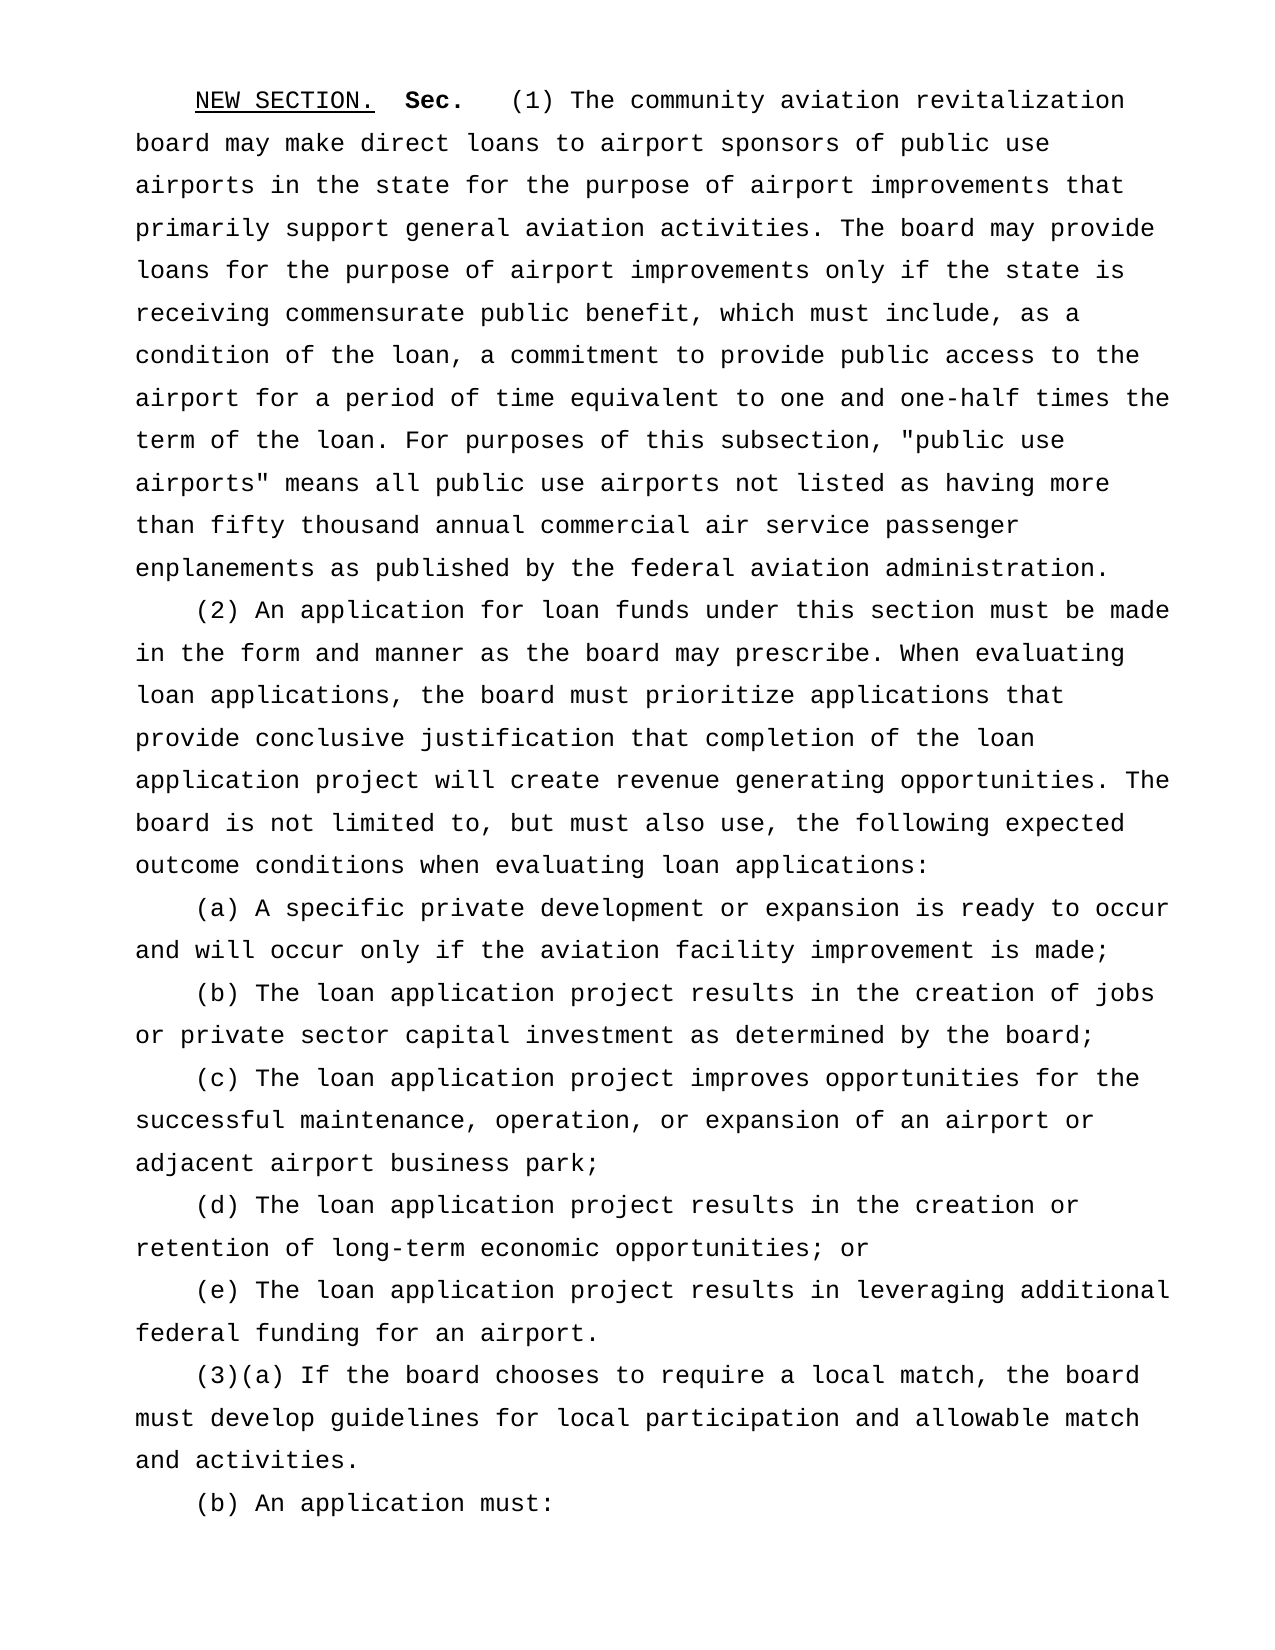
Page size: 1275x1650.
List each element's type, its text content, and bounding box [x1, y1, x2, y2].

text (a) A specific private development or expansion is ready to occur and will occur only if the aviation facility improvement is made; [135, 882, 1170, 967]
text (b) An application must: [135, 1477, 1170, 1520]
text (b) The loan application project results in the creation of jobs or private sector capital investment as determined by the board; [135, 967, 1170, 1052]
text (d) The loan application project results in the creation or retention of long-term economic opportunities; or [135, 1180, 1170, 1265]
text (3)(a) If the board chooses to require a local match, the board must develop guidelines for local participation and allowable match and activities. [135, 1350, 1170, 1477]
text (e) The loan application project results in leveraging additional federal funding for an airport. [135, 1265, 1170, 1350]
text (c) The loan application project improves opportunities for the successful maintenance, operation, or expansion of an airport or adjacent airport business park; [135, 1052, 1170, 1180]
text NEW SECTION. Sec. (1) The community aviation revitalization board may make direct loans to airport sponsors of public use airports in the state for the purpose of airport improvements that primarily support general aviation activities. The board may provide loans for the purpose of airport improvements only if the state is receiving commensurate public benefit, which must include, as a condition of the loan, a commitment to provide public access to the airport for a period of time equivalent to one and one-half times the term of the loan. For purposes of this subsection, "public use airports" means all public use airports not listed as having more than fifty thousand annual commercial air service passenger enplanements as published by the federal aviation administration. [135, 75, 1170, 585]
text (2) An application for loan funds under this section must be made in the form and manner as the board may prescribe. When evaluating loan applications, the board must prioritize applications that provide conclusive justification that completion of the loan application project will create revenue generating opportunities. The board is not limited to, but must also use, the following expected outcome conditions when evaluating loan applications: [135, 585, 1170, 882]
